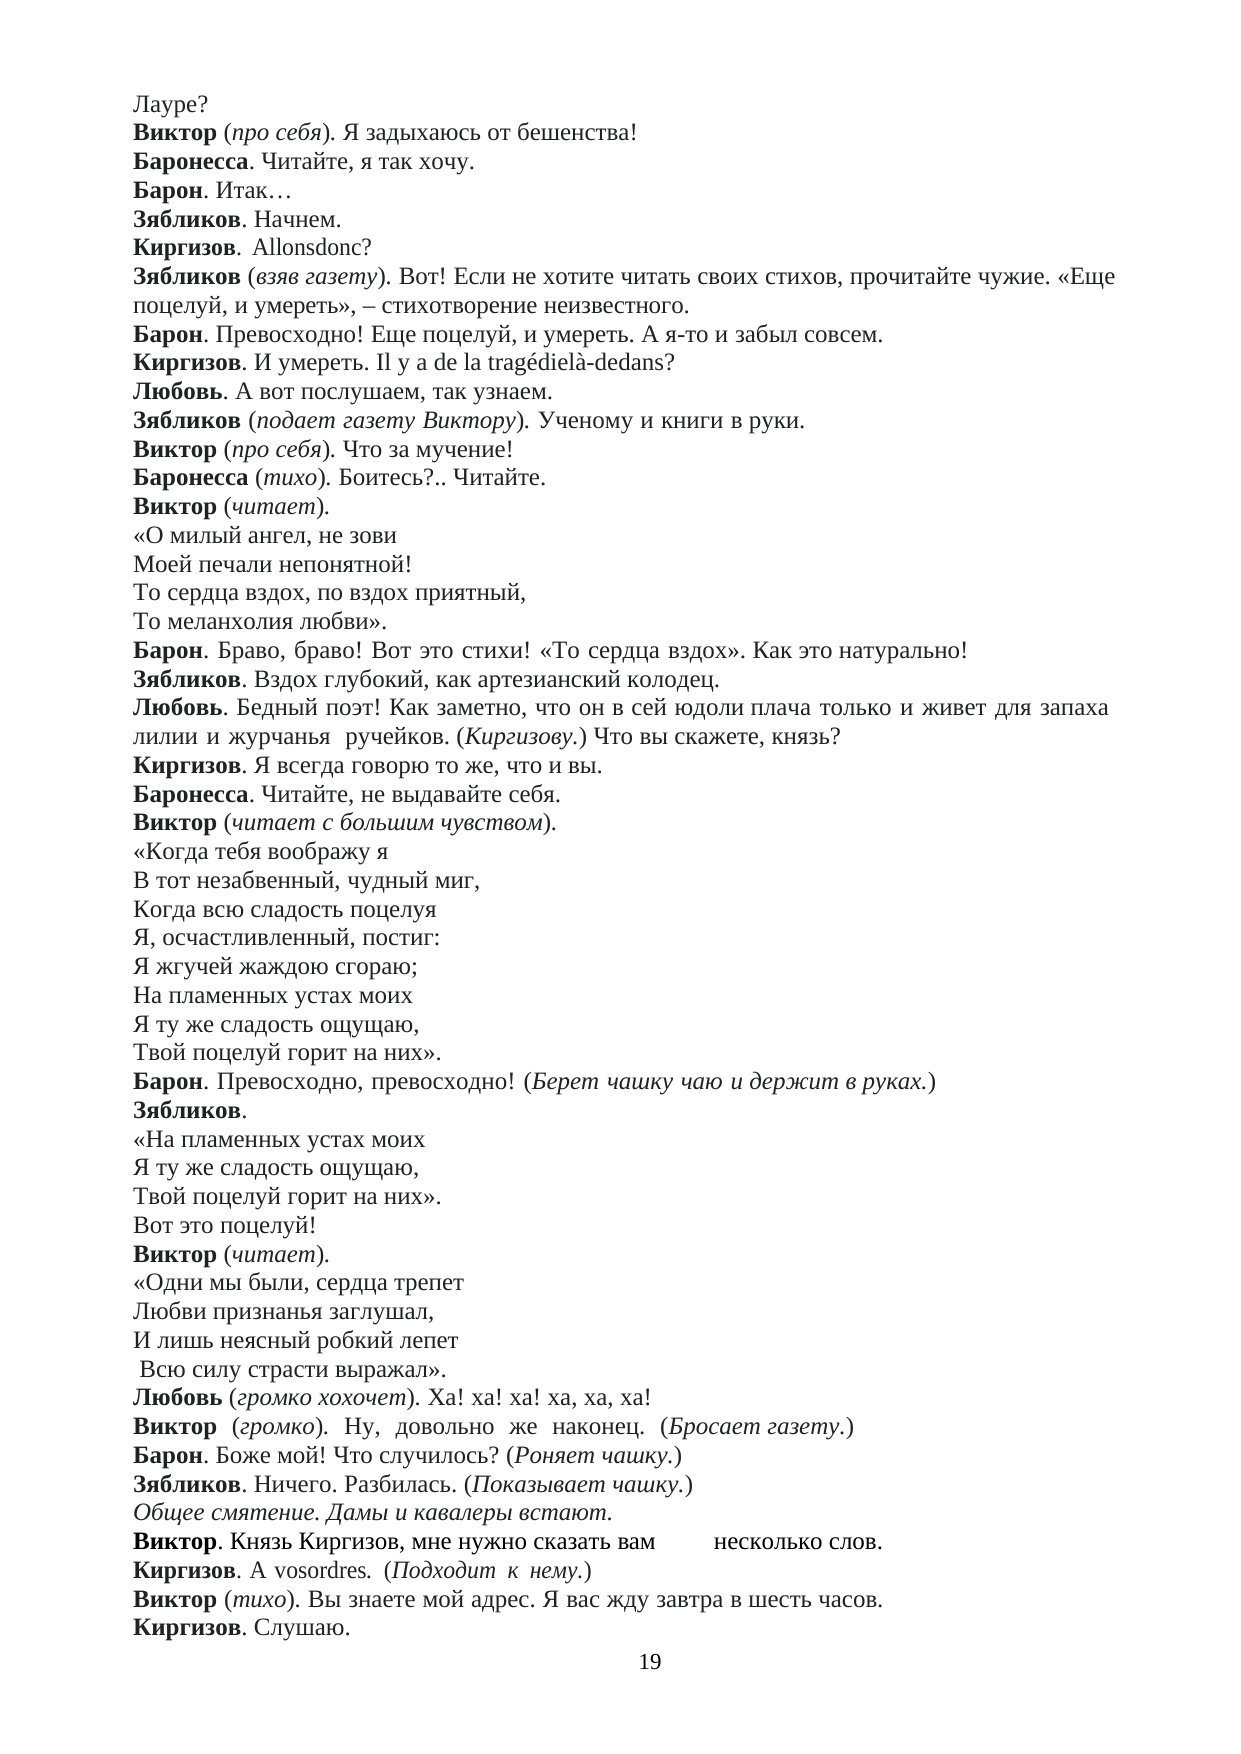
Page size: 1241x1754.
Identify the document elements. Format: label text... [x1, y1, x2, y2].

text Барон. Боже мой! Что случилось? (Роняет чашку.) [133, 1440, 1167, 1469]
text И лишь неясный робкий лепет [133, 1325, 1167, 1354]
text Зябликов (подает газету Виктору). Ученому и книги в руки. [133, 405, 1167, 434]
text Зябликов (взяв газету). Вот! Если не хотите читать своих стихов, прочитайте чужие. «Еще поцелуй, и умереть», – стихотворение неизвестного. [133, 261, 1167, 319]
text Я ту же сладость ощущаю, [133, 1152, 1167, 1181]
text Любви признанья заглушал, [133, 1296, 1167, 1325]
text Виктор (про себя). Я задыхаюсь от бешенства! [133, 117, 1167, 146]
text Я жгучей жаждою сгораю; [133, 951, 1167, 980]
text Зябликов. Ничего. Разбилась. (Показывает чашку.) [133, 1469, 1167, 1497]
text Вот это поцелуй! [133, 1210, 1167, 1239]
text Зябликов. Вздох глубокий, как артезианский колодец. [133, 664, 1167, 692]
text Виктор. Князь Киргизов, мне нужно сказать вам несколько слов. [133, 1526, 1167, 1555]
text Киргизов. Я всегда говорю то же, что и вы. [133, 750, 1167, 779]
text В тот незабвенный, чудный миг, [133, 865, 1167, 894]
text Общее смятение. Дамы и кавалеры встают. [133, 1497, 1167, 1526]
text Виктор (громко). Ну, довольно же наконец. (Бросает газету.) [133, 1411, 1167, 1440]
text Твой поцелуй горит на них». [133, 1037, 1167, 1066]
text Киргизов. И умереть. Il y a de la tragédielà-dedans? [133, 347, 1167, 376]
text Моей печали непонятной! [133, 549, 1167, 577]
text Виктор (читает). [133, 491, 1167, 520]
text Виктор (читает с большим чувством). [133, 807, 1167, 836]
text Барон. Превосходно, превосходно! (Берет чашку чаю и держит в руках.) [133, 1066, 1167, 1095]
text Любовь. А вот послушаем, так узнаем. [133, 376, 1167, 405]
text Барон. Итак… [133, 175, 1167, 204]
text Всю силу страсти выражал». [133, 1354, 1167, 1382]
text «Когда тебя воображу я [133, 836, 1167, 865]
text То меланхолия любви». [133, 606, 1167, 635]
text Киргизов. A vosordres. (Подходит к нему.) [133, 1555, 1167, 1584]
text То сердца вздох, по вздох приятный, [133, 577, 1167, 606]
text Барон. Браво, браво! Вот это стихи! «То сердца вздох». Как это натурально! [133, 635, 1167, 664]
text Баронесса (тихо). Боитесь?.. Читайте. [133, 462, 1167, 491]
text Баронесса. Читайте, не выдавайте себя. [133, 779, 1167, 807]
text Зябликов. [133, 1095, 1167, 1124]
text Виктор (про себя). Что за мучение! [133, 434, 1167, 462]
text Я, осчастливленный, постиг: [133, 922, 1167, 951]
text Любовь (громко хохочет). Ха! ха! ха! ха, ха, ха! [133, 1382, 1167, 1411]
text «На пламенных устах моих [133, 1124, 1167, 1152]
text Когда всю сладость поцелуя [133, 894, 1167, 922]
text Твой поцелуй горит на них». [133, 1181, 1167, 1210]
text Виктор (тихо). Вы знаете мой адрес. Я вас жду завтра в шесть часов. [133, 1584, 1167, 1612]
text Киргизов. Allonsdonc? [133, 232, 1167, 261]
text Киргизов. Слушаю. [133, 1612, 1167, 1641]
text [133, 89, 1167, 117]
text Я ту же сладость ощущаю, [133, 1009, 1167, 1037]
text Барон. Превосходно! Еще поцелуй, и умереть. А я-то и забыл совсем. [133, 319, 1167, 347]
text «О милый ангел, не зови [133, 520, 1167, 549]
text «Одни мы были, сердца трепет [133, 1267, 1167, 1296]
text Зябликов. Начнем. [133, 204, 1167, 232]
text На пламенных устах моих [133, 980, 1167, 1009]
text Баронесса. Читайте, я так хочу. [133, 146, 1167, 175]
text Виктор (читает). [133, 1239, 1167, 1267]
text Любовь. Бедный поэт! Как заметно, что он в сей юдоли плача только и живет для запаха лилии и журчанья ручейков. (Киргизову.) Что вы скажете, князь? [133, 692, 1167, 750]
